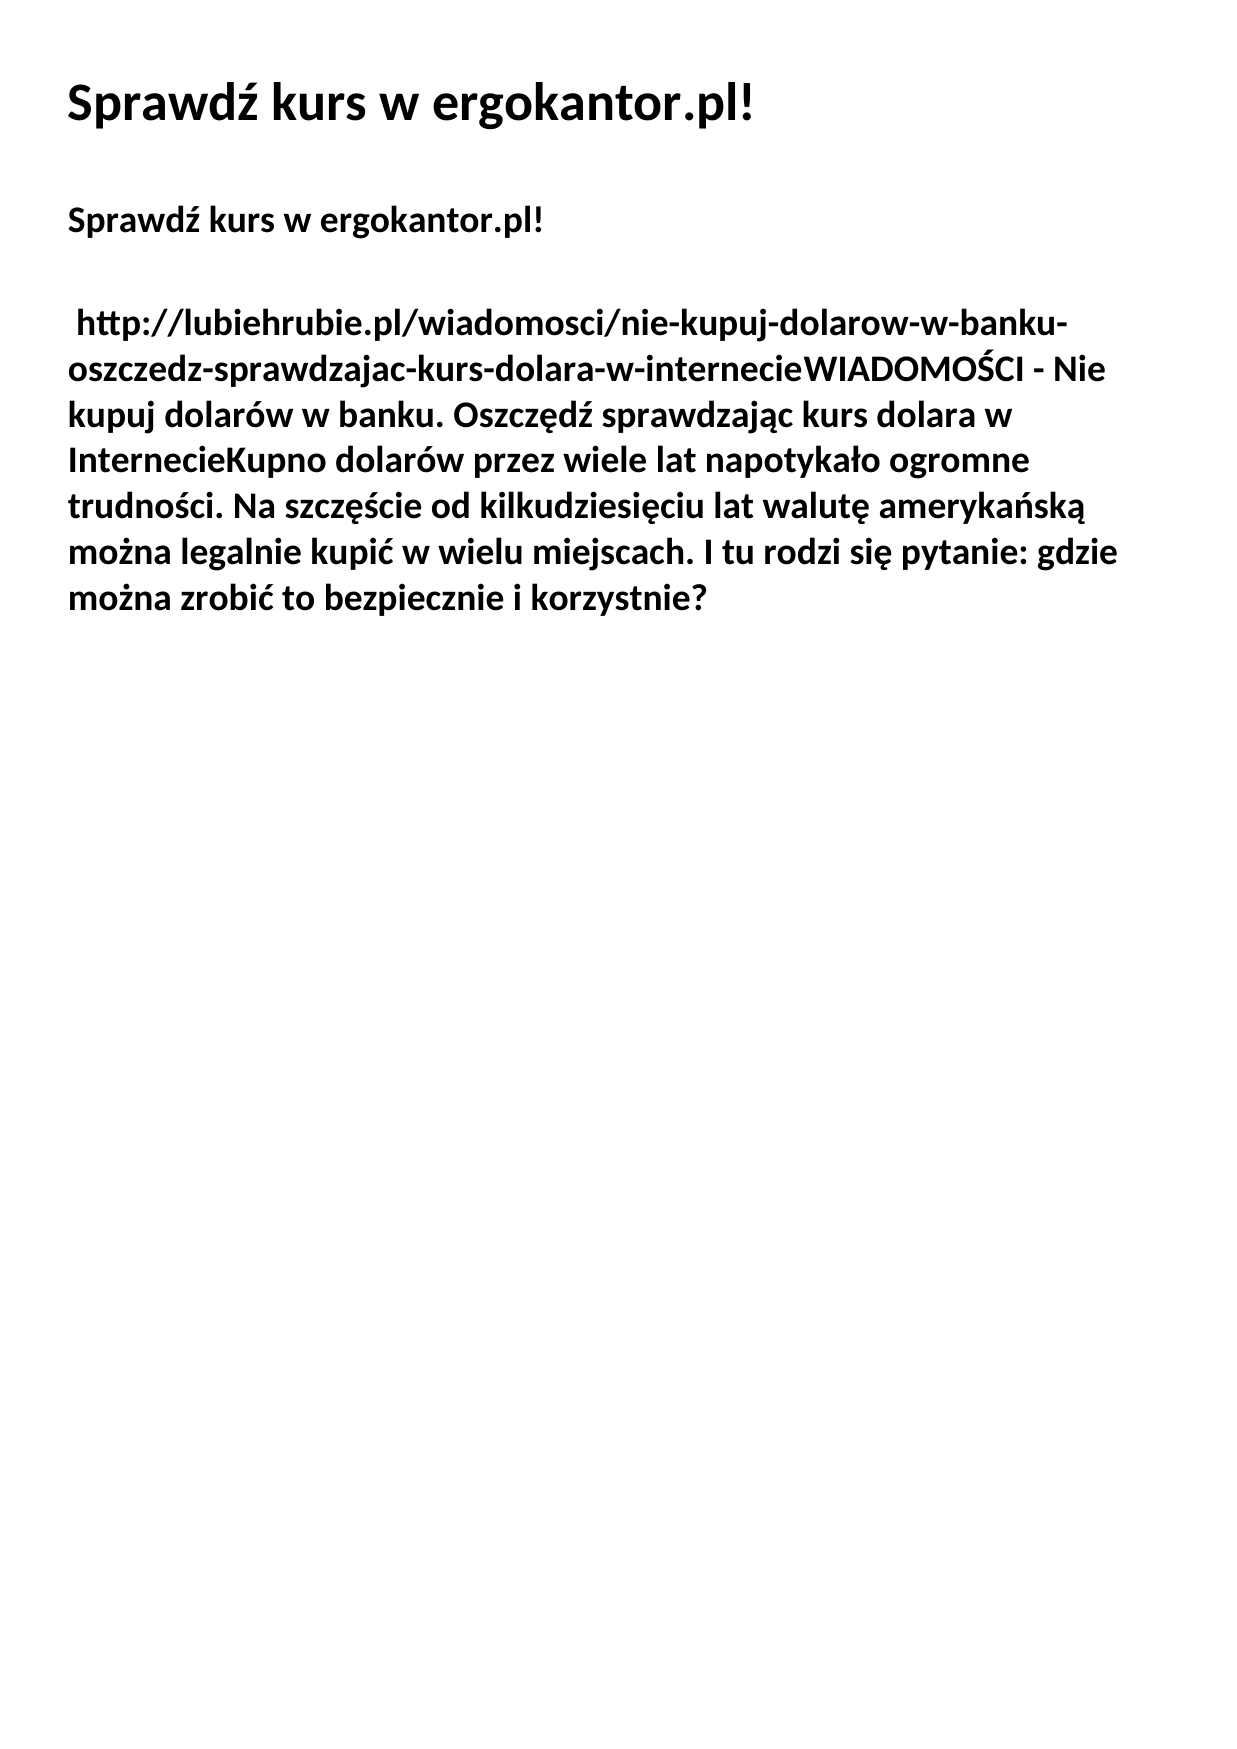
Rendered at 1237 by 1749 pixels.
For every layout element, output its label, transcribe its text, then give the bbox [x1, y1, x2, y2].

text http://lubiehrubie.pl/wiadomosci/nie-kupuj-dolarow-w-banku-oszczedz-sprawdzajac-kurs-dolara-w-internecie﻿WIADOMOŚCI - Nie kupuj dolarów w banku. Oszczędź sprawdzając kurs dolara w InternecieKupno dolarów przez wiele lat napotykało ogromne trudności. Na szczęście od kilkudziesięciu lat walutę amerykańską można legalnie kupić w wielu miejscach. I tu rodzi się pytanie: gdzie można zrobić to bezpiecznie i korzystnie? [68, 299, 1169, 620]
text Sprawdź kurs w ergokantor.pl! [68, 196, 1169, 242]
text Sprawdź kurs w ergokantor.pl! [68, 68, 1169, 134]
